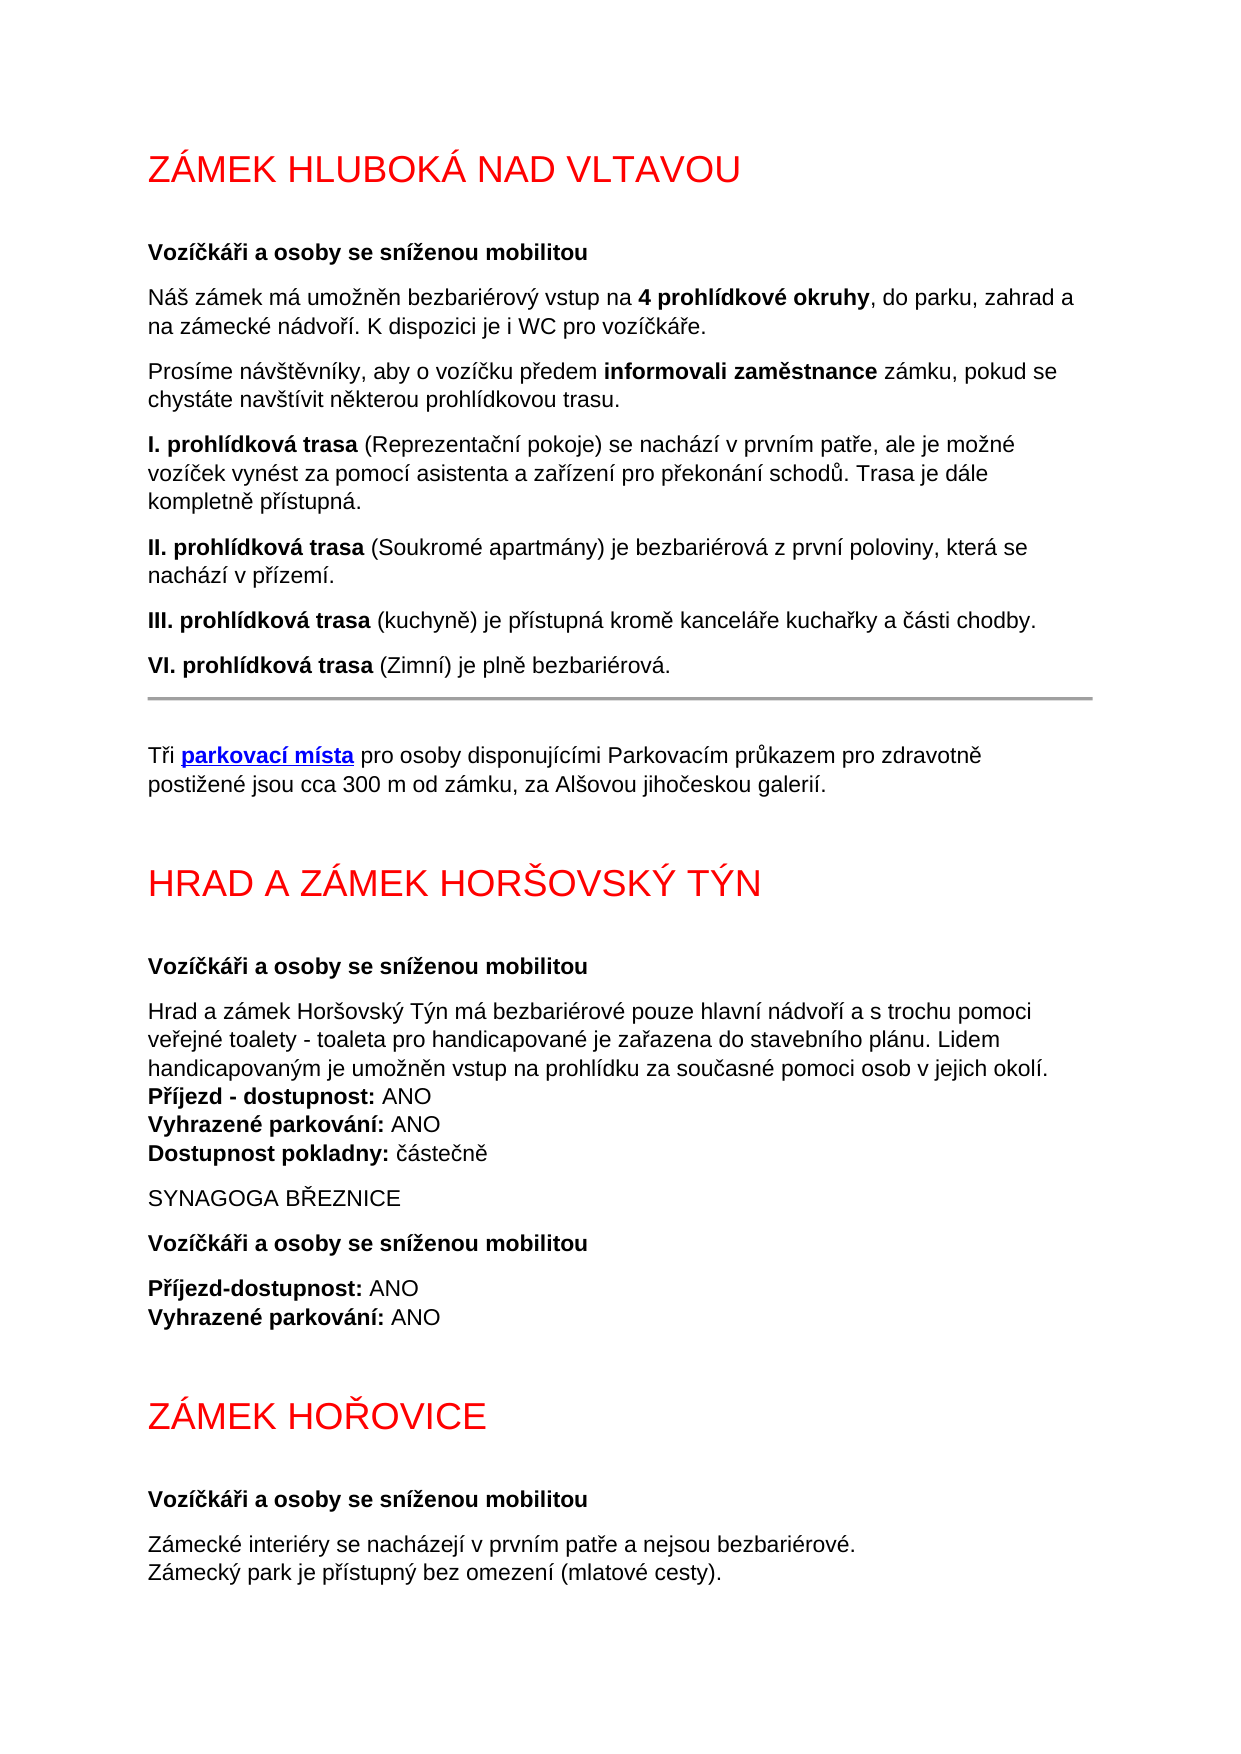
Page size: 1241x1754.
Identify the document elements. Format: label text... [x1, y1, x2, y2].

text Tři parkovací místa pro osoby disponujícími Parkovacím průkazem pro zdravotně postižené jsou cca 300 m od zámku, za Alšovou jihočeskou galerií. [148, 742, 1093, 797]
text II. prohlídková trasa (Soukromé apartmány) je bezbariérová z první poloviny, která se nachází v přízemí. [148, 533, 1093, 588]
text Náš zámek má umožněn bezbariérový vstup na 4 prohlídkové okruhy, do parku, zahrad a na zámecké nádvoří. K dispozici je i WC pro vozíčkáře. [148, 284, 1093, 339]
text Vozíčkáři a osoby se sníženou mobilitou [148, 239, 1093, 266]
text Hrad a zámek Horšovský Týn má bezbariérové pouze hlavní nádvoří a s trochu pomoci veřejné toalety - toaleta pro handicapované je zařazena do stavebního plánu. Lidem handicapovaným je umožněn vstup na prohlídku za současné pomoci osob v jejich okolí. Příjezd - dostupnost: ANO Vyhrazené parkování: ANO Dostupnost pokladny: částečně [148, 998, 1093, 1166]
subtitle HRAD A ZÁMEK HORŠOVSKÝ TÝN [148, 861, 1093, 904]
text Vozíčkáři a osoby se sníženou mobilitou [148, 1230, 1093, 1256]
text VI. prohlídková trasa (Zimní) je plně bezbariérová. [148, 652, 1093, 678]
text Příjezd-dostupnost: ANO Vyhrazené parkování: ANO [148, 1275, 1093, 1330]
text I. prohlídková trasa (Reprezentační pokoje) se nachází v prvním patře, ale je možné vozíček vynést za pomocí asistenta a zařízení pro překonání schodů. Trasa je dále kompletně přístupná. [148, 431, 1093, 515]
text III. prohlídková trasa (kuchyně) je přístupná kromě kanceláře kuchařky a části chodby. [148, 607, 1093, 633]
subtitle ZÁMEK HOŘOVICE [148, 1394, 1093, 1437]
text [148, 1531, 1093, 1585]
subtitle ZÁMEK HLUBOKÁ NAD VLTAVOU [148, 148, 1093, 191]
text Vozíčkáři a osoby se sníženou mobilitou [148, 953, 1093, 979]
text Vozíčkáři a osoby se sníženou mobilitou [148, 1486, 1093, 1512]
text Prosíme návštěvníky, aby o vozíčku předem informovali zaměstnance zámku, pokud se chystáte navštívit některou prohlídkovou trasu. [148, 358, 1093, 413]
text SYNAGOGA BŘEZNICE [148, 1185, 1093, 1211]
